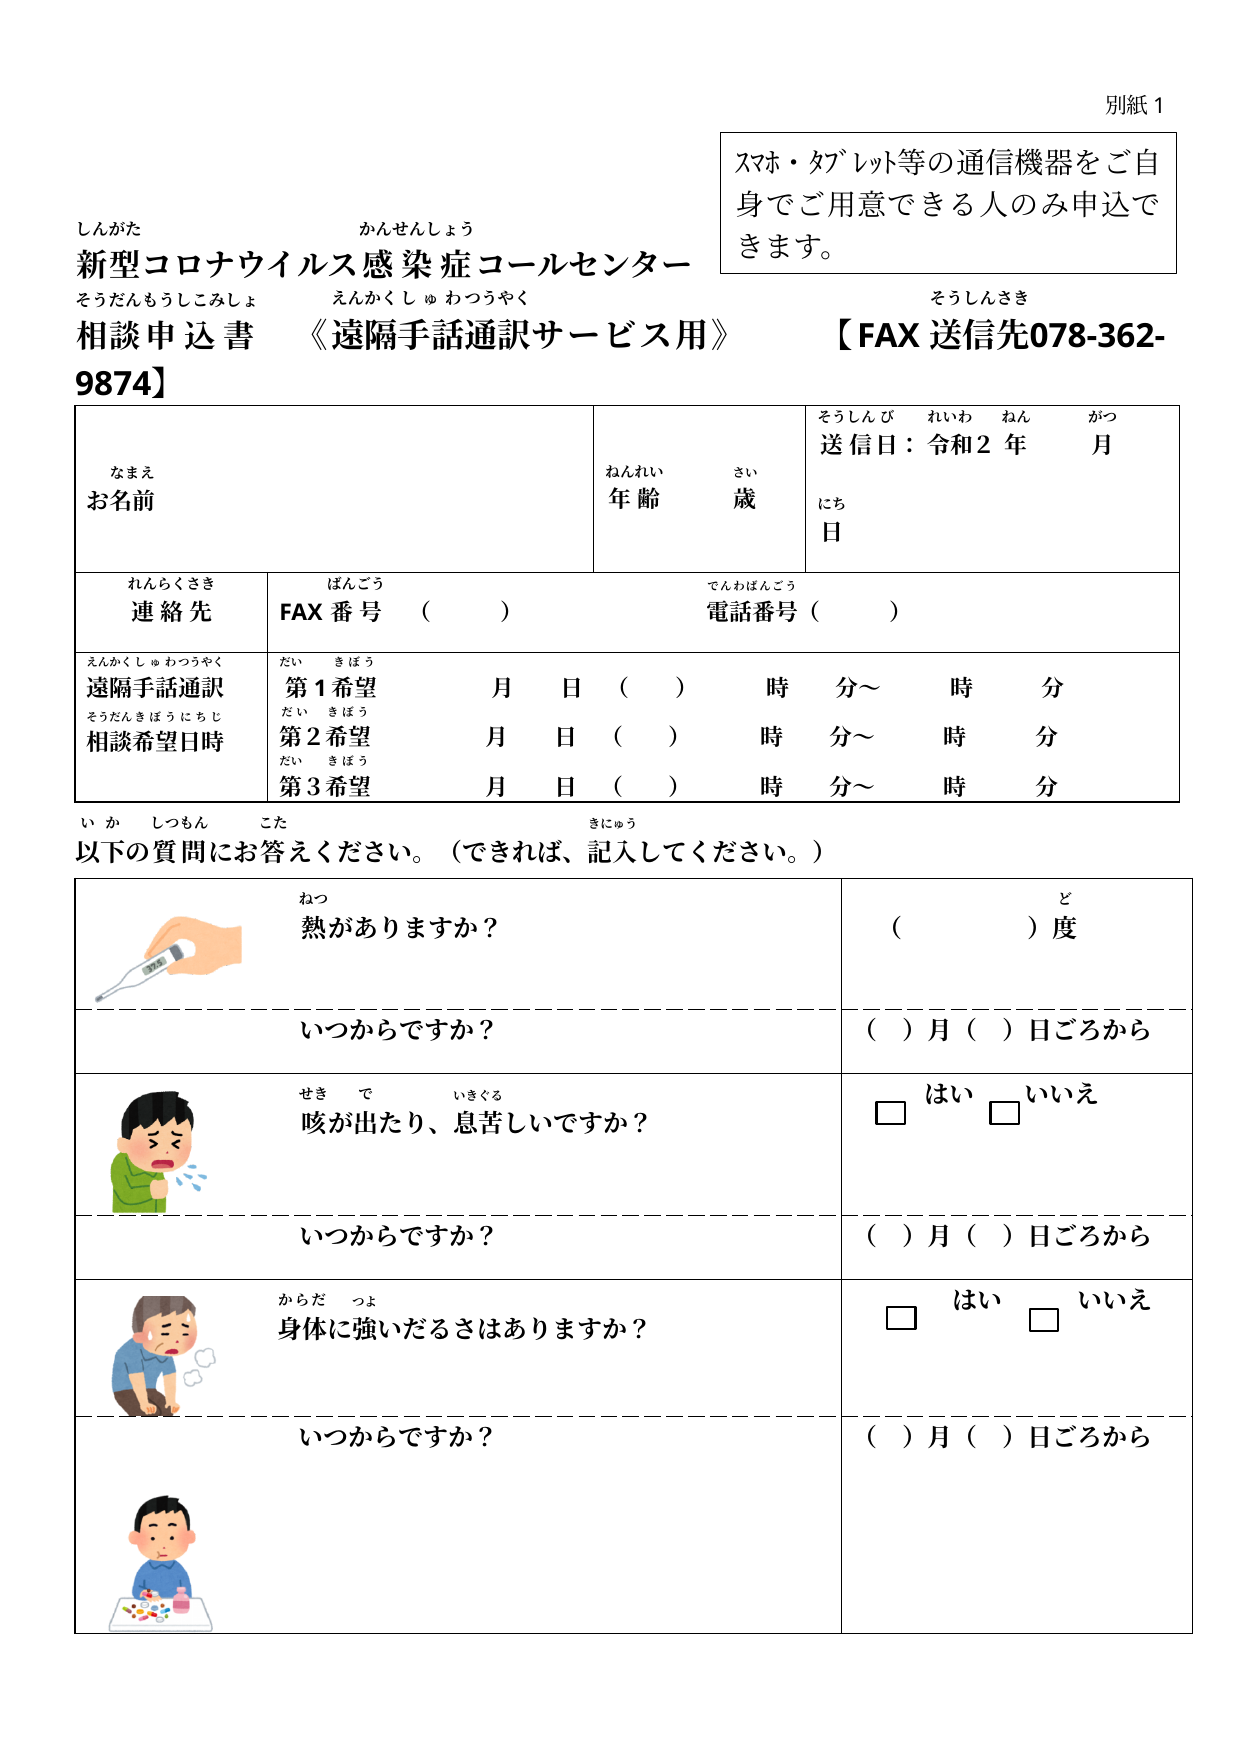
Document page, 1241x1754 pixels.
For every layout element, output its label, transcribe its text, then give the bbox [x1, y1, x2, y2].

text コロナウイルスコールセンター [75, 216, 1165, 285]
table_cell いつからですか？ [76, 1215, 841, 1279]
table_header （ ） [842, 879, 1192, 1009]
table_cell （ ）月（ ）日ごろから [842, 1215, 1192, 1279]
table_cell （ ）月（ ）日ごろから [842, 1009, 1192, 1073]
table_cell いつからですか？ [76, 1009, 841, 1073]
table_cell にいだるさはありますか？ [76, 1280, 841, 1416]
text 《サービス用》 【FAX078-362-9874】 [75, 285, 1165, 405]
table_cell [76, 573, 267, 652]
table_cell FAX （ ） （ ） [268, 573, 1179, 652]
table_cell いつからですか？ [76, 1416, 841, 1633]
table_cell はい いいえ [842, 1280, 1192, 1416]
picture [89, 1087, 218, 1216]
text のにおえください。（できれば、してください。） [75, 803, 1165, 877]
table_header ：２ [806, 406, 1179, 572]
table_cell （ ）月（ ）日ごろから [842, 1416, 1192, 1633]
table_cell がたり、しいですか？ [76, 1074, 841, 1215]
table_cell はい いいえ [842, 1074, 1192, 1215]
table_cell 月 日 （ ） 時 分～ 時 分 月 日 （ ） 時 分～ 時 分 月 日 （ ） 時 分～ 時 分 [268, 653, 1179, 801]
table_header がありますか？ [76, 879, 841, 1009]
table_cell [76, 653, 267, 801]
table_header [594, 406, 805, 572]
picture [89, 910, 250, 1010]
table_header お [76, 406, 593, 572]
picture [103, 1296, 218, 1416]
picture [101, 1493, 218, 1634]
